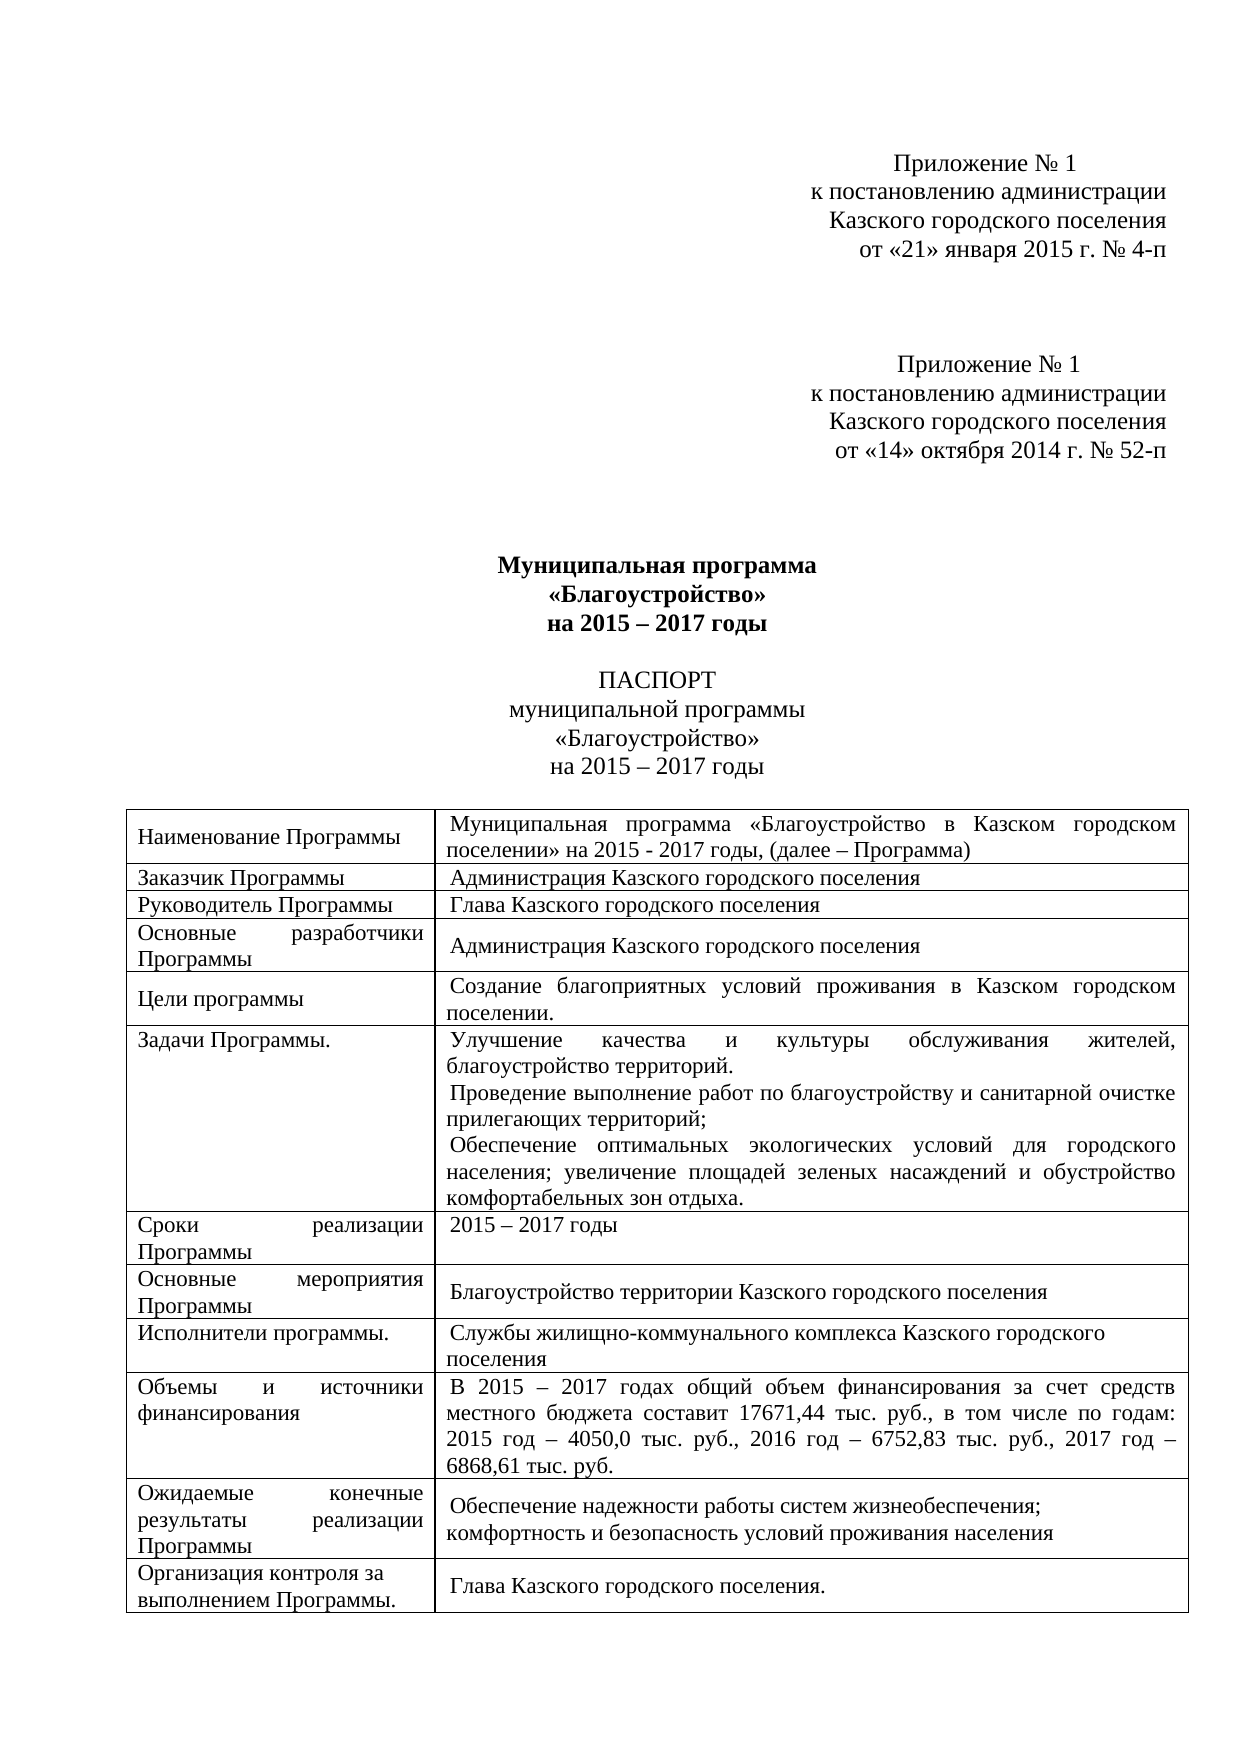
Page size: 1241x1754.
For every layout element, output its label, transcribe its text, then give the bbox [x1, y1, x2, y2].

table_cell Основные мероприятия Программы [127, 1265, 434, 1318]
text Приложение № 1 [148, 349, 1166, 378]
table_cell Сроки реализации Программы [127, 1212, 434, 1264]
table_cell Основные разработчики Программы [127, 919, 434, 971]
table_cell Объемы и источники финансирования [127, 1373, 434, 1478]
text Казского городского поселения [148, 205, 1166, 234]
table_cell Цели программы [127, 972, 434, 1025]
text Казского городского поселения [148, 406, 1166, 435]
table_cell Благоустройство территории Казского городского поселения [436, 1265, 1188, 1318]
table_header Наименование Программы [127, 810, 434, 863]
table_cell Заказчик Программы [127, 864, 434, 890]
table_cell Администрация Казского городского поселения [436, 919, 1188, 971]
table_cell Задачи Программы. [127, 1026, 434, 1211]
table_cell Исполнители программы. [127, 1319, 434, 1372]
text от «14» октября . № 52-п [148, 435, 1166, 464]
table_cell В 2015 – 2017 годах общий объем финансирования за счет средств местного бюджета составит 17671,44 тыс. руб., в том числе по годам: 2015 год – 4050,0 тыс. руб., 2016 год – 6752,83 тыс. руб., 2017 год – 6868,61 тыс. руб. [436, 1373, 1188, 1478]
table_cell Обеспечение надежности работы систем жизнеобеспечения; комфортность и безопасность условий проживания населения [436, 1479, 1188, 1558]
table_cell Улучшение качества и культуры обслуживания жителей, благоустройство территорий. Проведение выполнение работ по благоустройству и санитарной очистке прилегающих территорий; Обеспечение оптимальных экологических условий для городского населения; увеличение площадей зеленых насаждений и обустройство комфортабельных зон отдыха. [436, 1026, 1188, 1211]
table_cell Администрация Казского городского поселения [436, 864, 1188, 890]
text к постановлению администрации [148, 378, 1166, 406]
text муниципальной программы [148, 694, 1166, 723]
table_cell Создание благоприятных условий проживания в Казском городском поселении. [436, 972, 1188, 1025]
table_cell Службы жилищно-коммунального комплекса Казского городского поселения [436, 1319, 1188, 1372]
table_cell Организация контроля за выполнением Программы. [127, 1559, 434, 1612]
text к постановлению администрации [148, 176, 1166, 205]
table_cell 2015 – 2017 годы [436, 1212, 1188, 1264]
table_cell Глава Казского городского поселения [436, 891, 1188, 917]
text Приложение № 1 [148, 148, 1166, 176]
table_cell Глава Казского городского поселения. [436, 1559, 1188, 1612]
text на 2015 – 2017 годы [148, 751, 1166, 780]
text «Благоустройство» [148, 579, 1166, 608]
text Муниципальная программа [148, 550, 1166, 579]
text от «21» января 2015 г. № 4-п [148, 234, 1166, 263]
table_cell Руководитель Программы [127, 891, 434, 917]
text ПАСПОРТ [148, 665, 1166, 694]
text «Благоустройство» [148, 723, 1166, 751]
text на 2015 – 2017 годы [148, 608, 1166, 636]
table_cell Ожидаемые конечные результаты реализации Программы [127, 1479, 434, 1558]
table_header Муниципальная программа «Благоустройство в Казском городском поселении» на 2015 - 2017 годы, (далее – Программа) [436, 810, 1188, 863]
